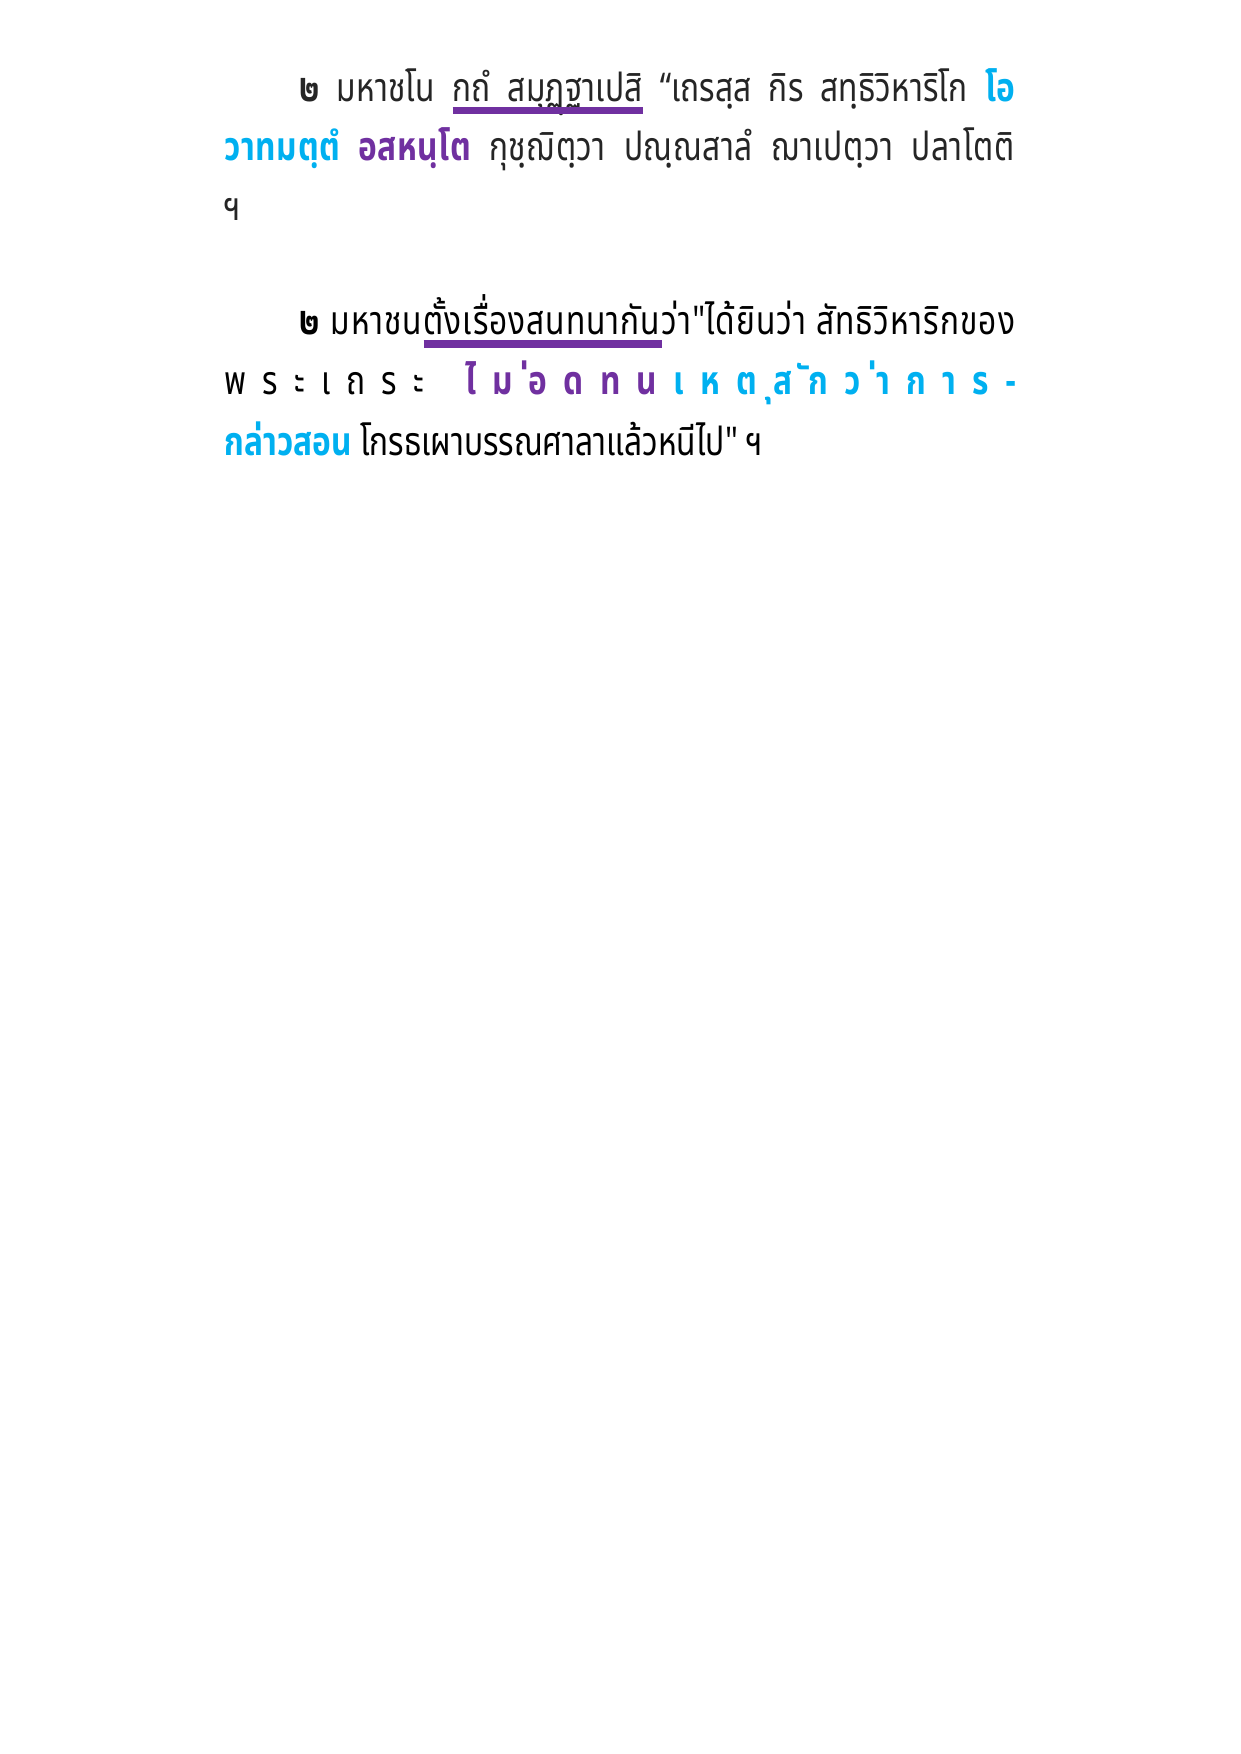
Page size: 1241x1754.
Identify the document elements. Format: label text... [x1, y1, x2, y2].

text ๒ มหาชนตั้งเรื่องสนทนากันว่า"ได้ยินว่า สัทธิวิหาริกของพระเถระ ไม่อดทนเหตุสักว่าการ- กล่าวสอน โกรธเผาบรรณศาลาแล้วหนีไป" ฯ [224, 292, 1016, 473]
text ๒ มหาชโน กถํ สมุฏฺฐาเปสิ “เถรสฺส กิร สทฺธิวิหาริโก โอวาทมตฺตํ อสหนฺโต กุชฺฌิตฺวา ปณฺณสาลํ ฌาเปตฺวา ปลาโตติ ฯ [224, 59, 1016, 238]
